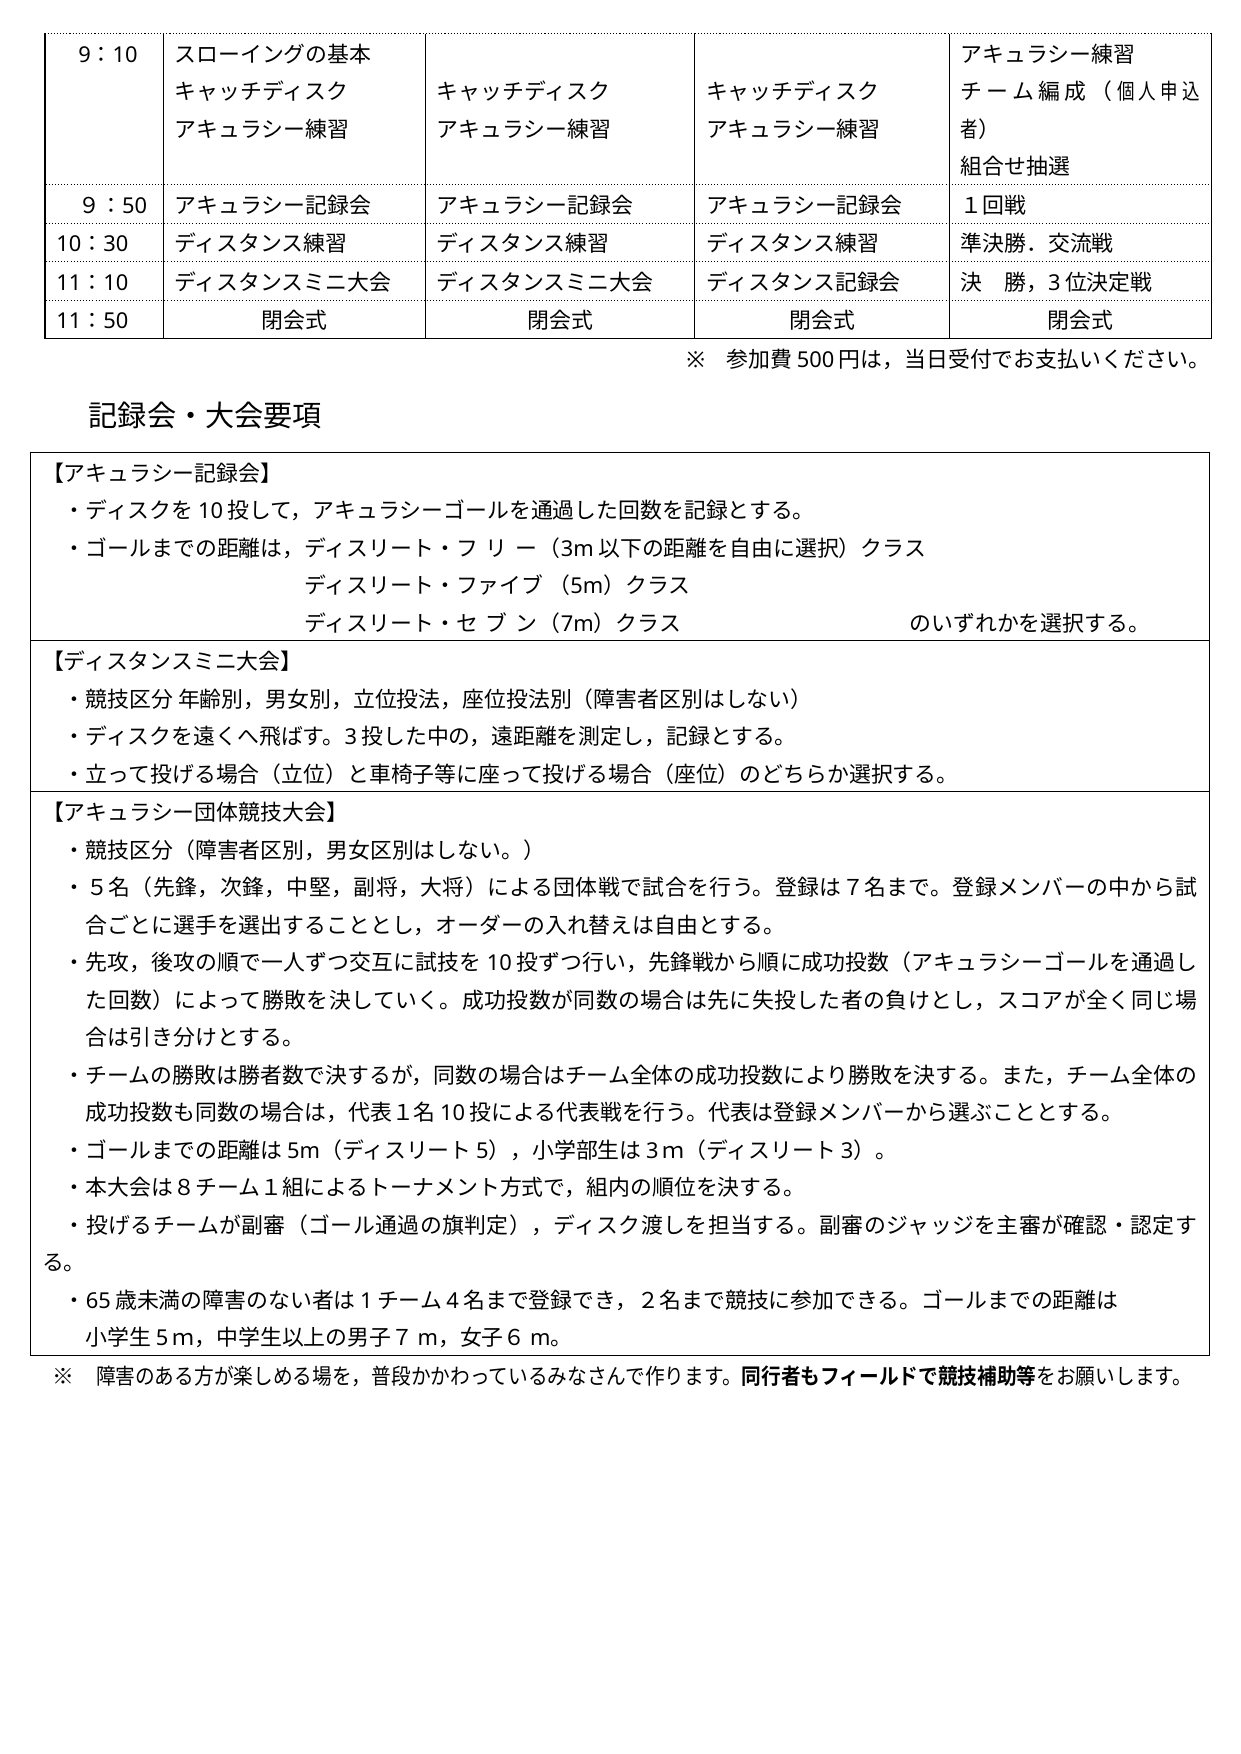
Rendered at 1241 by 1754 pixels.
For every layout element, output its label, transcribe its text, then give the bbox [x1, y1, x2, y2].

table_cell アキュラシー記録会 [164, 184, 425, 222]
table_cell ディスタンス練習 [426, 223, 694, 261]
table_cell アキュラシー記録会 [695, 184, 949, 222]
table_cell スローイングの基本 キャッチディスク アキュラシー練習 [164, 33, 425, 184]
text ※ 障害のある方が楽しめる場を，普段かかわっているみなさんで作ります。同行者もフィールドで競技補助等をお願いします。 [30, 1356, 1210, 1393]
table_cell ディスタンス練習 [164, 223, 425, 261]
table_cell 11：10 [46, 261, 163, 299]
table_cell 11：50 [46, 300, 163, 338]
table_cell 【アキュラシー団体競技大会】 ・競技区分（障害者区別，男女区別はしない。） ・５名（先鋒，次鋒，中堅，副将，大将）による団体戦で試合を行う。登録は７名まで。登録メンバーの中から試合ごとに選手を選出することとし，オーダーの入れ替えは自由とする。 ・先攻，後攻の順で一人ずつ交互に試技を10投ずつ行い，先鋒戦から順に成功投数（アキュラシーゴールを通過した回数）によって勝敗を決していく。成功投数が同数の場合は先に失投した者の負けとし，スコアが全く同じ場合は引き分けとする。 ・チームの勝敗は勝者数で決するが，同数の場合はチーム全体の成功投数により勝敗を決する。また，チーム全体の成功投数も同数の場合は，代表１名10投による代表戦を行う。代表は登録メンバーから選ぶこととする。 ・ゴールまでの距離は5m（ディスリート5），小学部生は3ｍ（ディスリート3）。 ・本大会は８チーム１組によるトーナメント方式で，組内の順位を決する。 ・投げるチームが副審（ゴール通過の旗判定），ディスク渡しを担当する。副審のジャッジを主審が確認・認定する。 ・65歳未満の障害のない者は1チーム4名まで登録でき，２名まで競技に参加できる。ゴールまでの距離は 小学生5ｍ，中学生以上の男子７m，女子６m。 [31, 792, 1209, 1355]
table_cell ９：50 [46, 184, 163, 222]
table_cell 閉会式 [164, 300, 425, 338]
table_cell 閉会式 [950, 300, 1211, 338]
table_cell １回戦 [950, 184, 1211, 222]
table_cell 【ディスタンスミニ大会】 ・競技区分 年齢別，男女別，立位投法，座位投法別（障害者区別はしない） ・ディスクを遠くへ飛ばす。3投した中の，遠距離を測定し，記録とする。 ・立って投げる場合（立位）と車椅子等に座って投げる場合（座位）のどちらか選択する。 [31, 641, 1209, 791]
table_cell ディスタンス記録会 [695, 261, 949, 299]
table_cell 準決勝．交流戦 [950, 223, 1211, 261]
table_cell 閉会式 [426, 300, 694, 338]
table_cell アキュラシー練習 チーム編成（個人申込者） 組合せ抽選 [950, 33, 1211, 184]
table_header 【アキュラシー記録会】 ・ディスクを10投して，アキュラシーゴールを通過した回数を記録とする。 ・ゴールまでの距離は，ディスリート・フリー（3m以下の距離を自由に選択）クラス ディスリート・ファイブ （5m）クラス ディスリート・セブン（7m）クラス のいずれかを選択する。 [31, 453, 1209, 640]
table_cell キャッチディスク アキュラシー練習 [426, 33, 694, 184]
table_cell 10：30 [46, 223, 163, 261]
table_cell ディスタンス練習 [695, 223, 949, 261]
table_cell 決 勝，3位決定戦 [950, 261, 1211, 299]
table_cell キャッチディスク アキュラシー練習 [695, 33, 949, 184]
table_cell ディスタンスミニ大会 [426, 261, 694, 299]
table_cell 閉会式 [695, 300, 949, 338]
text ※ 参加費500円は，当日受付でお支払いください。 [30, 339, 1210, 377]
table_cell ディスタンスミニ大会 [164, 261, 425, 299]
table_cell 9：10 [46, 33, 163, 184]
text 記録会・大会要項 [30, 377, 1210, 452]
table_cell アキュラシー記録会 [426, 184, 694, 222]
